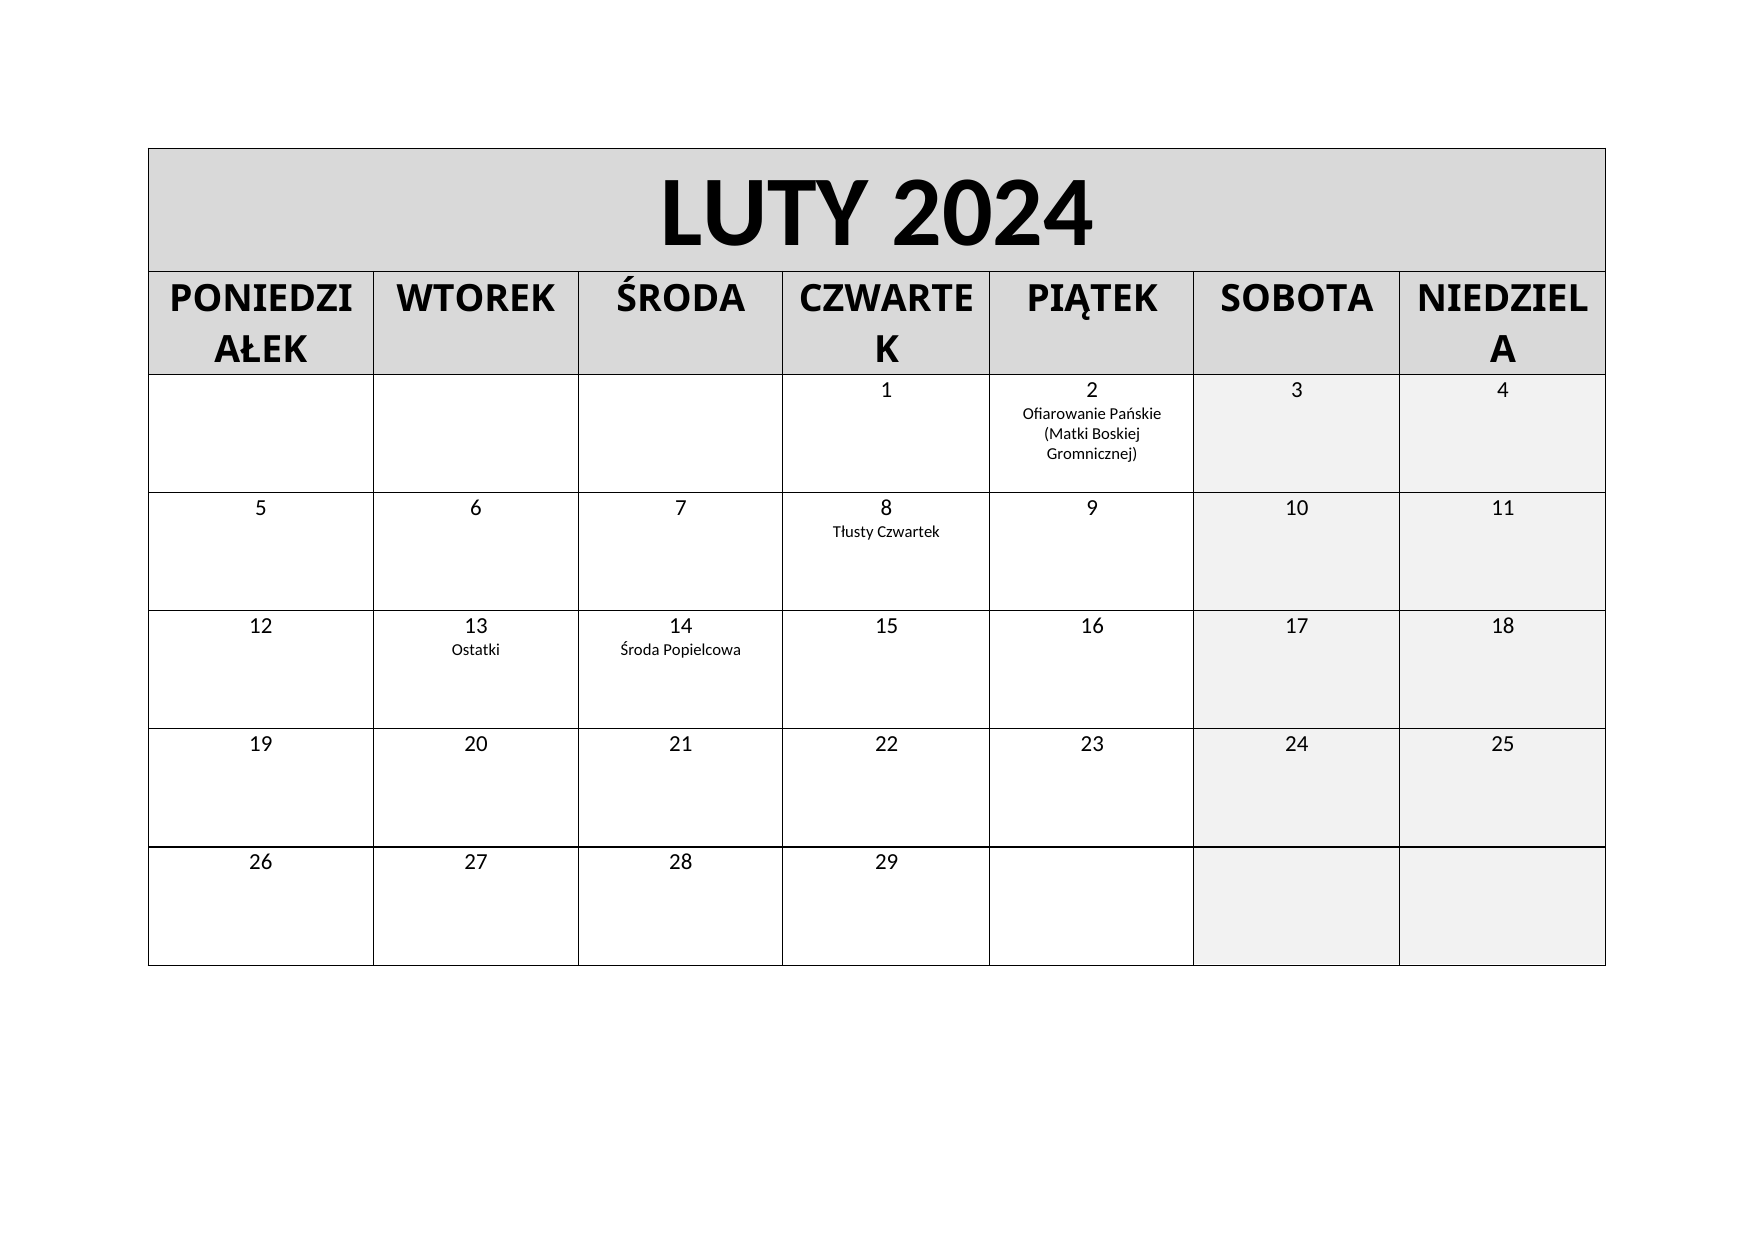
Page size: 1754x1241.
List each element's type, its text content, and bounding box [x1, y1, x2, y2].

table_cell [990, 848, 1193, 964]
table_cell 11 [1400, 493, 1605, 610]
table_cell 28 [579, 848, 782, 964]
table_cell [374, 375, 578, 492]
table_cell 9 [990, 493, 1193, 610]
table_cell CZWARTEK [783, 272, 989, 374]
table_cell 21 [579, 729, 782, 846]
table_cell 2 Ofiarowanie Pańskie (Matki Boskiej Gromnicznej) [990, 375, 1193, 492]
table_cell 14 Środa Popielcowa [579, 611, 782, 728]
table_cell 15 [783, 611, 989, 728]
table_cell 8 Tłusty Czwartek [783, 493, 989, 610]
table_cell 24 [1194, 729, 1399, 846]
table_cell PONIEDZIAŁEK [149, 272, 373, 374]
table_cell 10 [1194, 493, 1399, 610]
table_cell 23 [990, 729, 1193, 846]
table_cell 29 [783, 848, 989, 964]
table_cell PIĄTEK [990, 272, 1193, 374]
table_cell NIEDZIELA [1400, 272, 1605, 374]
table_cell [1194, 848, 1399, 964]
table_cell 17 [1194, 611, 1399, 728]
table_cell 12 [149, 611, 373, 728]
table_cell 26 [149, 848, 373, 964]
table_cell 13 Ostatki [374, 611, 578, 728]
table_cell 27 [374, 848, 578, 964]
table_cell 3 [1194, 375, 1399, 492]
table_cell 16 [990, 611, 1193, 728]
table_cell 19 [149, 729, 373, 846]
table_header LUTY 2024 [149, 149, 1605, 271]
table_cell 18 [1400, 611, 1605, 728]
table_cell 4 [1400, 375, 1605, 492]
table_cell 5 [149, 493, 373, 610]
table_cell [149, 375, 373, 492]
table_cell SOBOTA [1194, 272, 1399, 374]
table_cell 22 [783, 729, 989, 846]
table_cell ŚRODA [579, 272, 782, 374]
table_cell [1400, 848, 1605, 964]
table_cell 1 [783, 375, 989, 492]
table_cell 20 [374, 729, 578, 846]
table_cell 7 [579, 493, 782, 610]
table_cell [579, 375, 782, 492]
table_cell 25 [1400, 729, 1605, 846]
table_cell WTOREK [374, 272, 578, 374]
table_cell 6 [374, 493, 578, 610]
